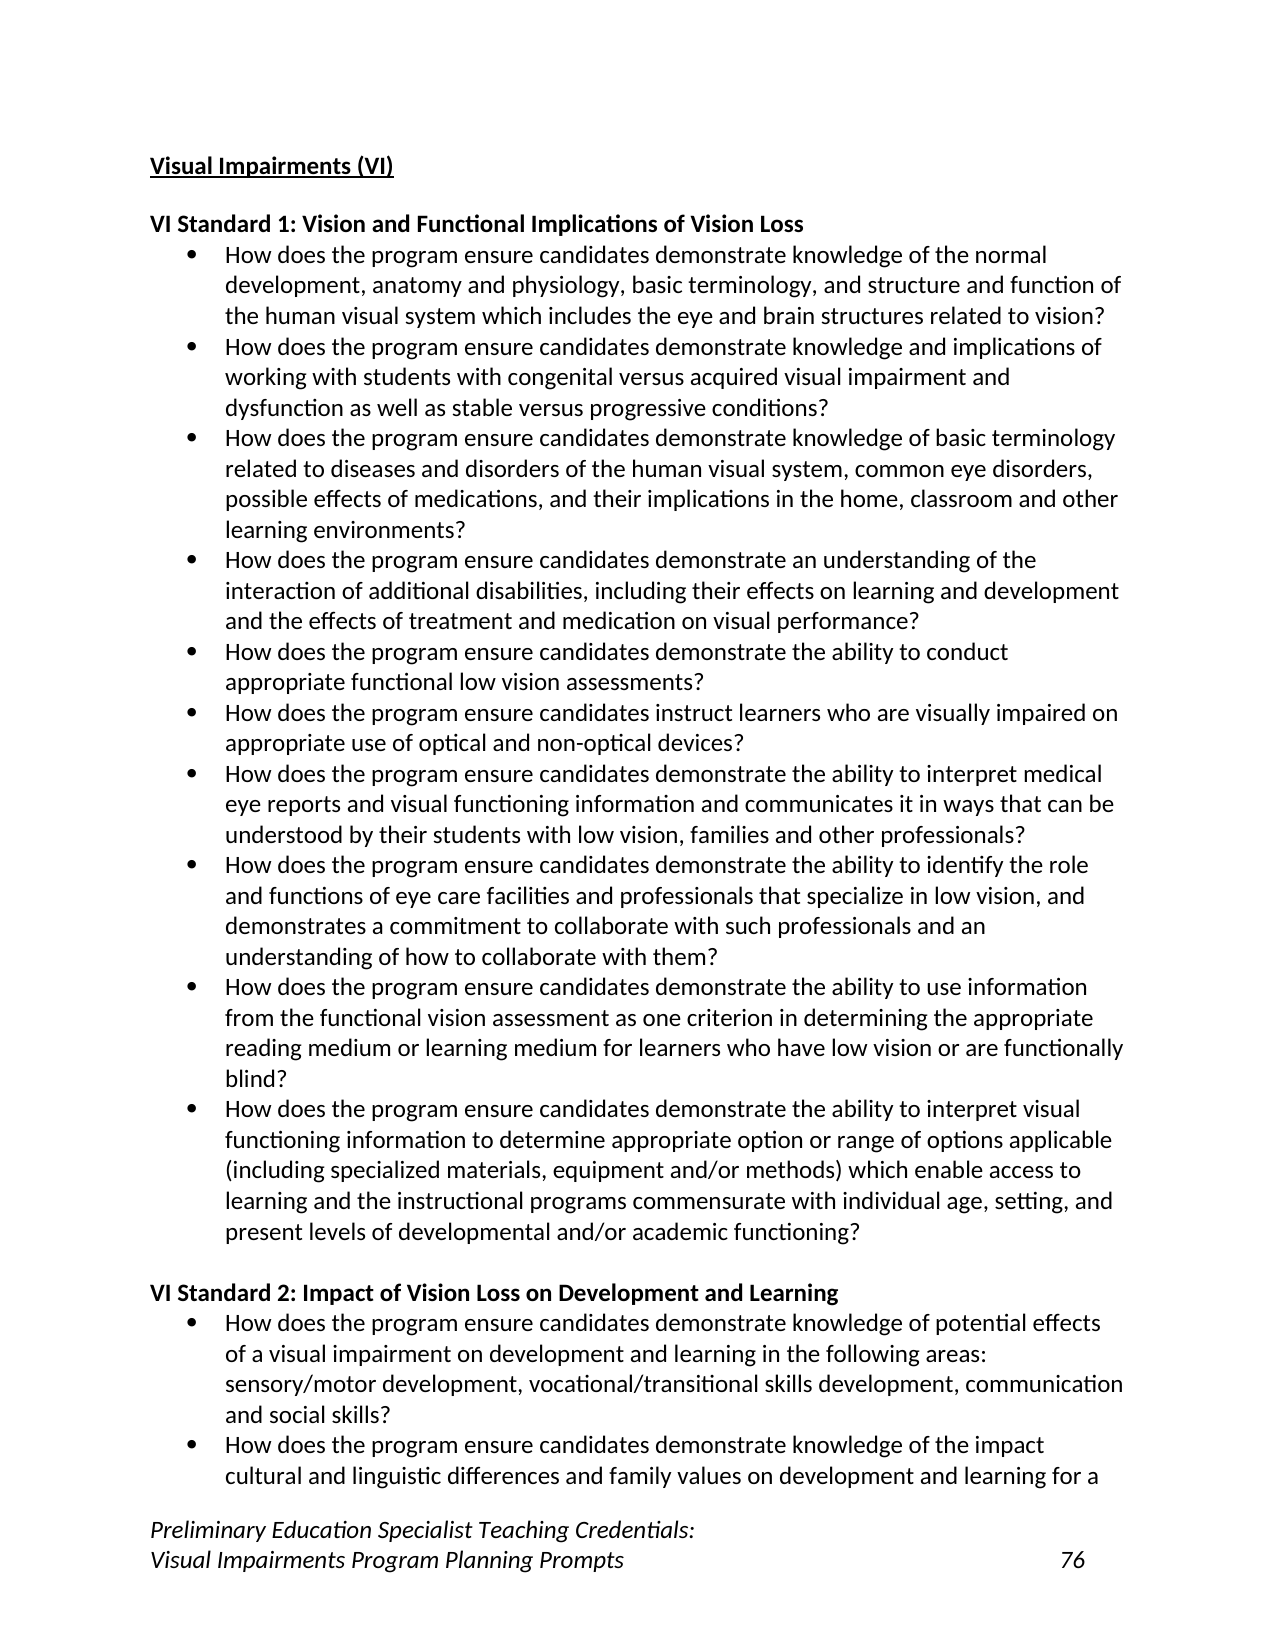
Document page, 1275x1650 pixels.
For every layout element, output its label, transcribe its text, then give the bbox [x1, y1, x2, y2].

list How does the program ensure candidates demonstrate the ability to interpret medical eye reports and visual functioning information and communicates it in ways that can be understood by their students with low vision, families and other professionals? [187, 758, 1125, 849]
list How does the program ensure candidates instruct learners who are visually impaired on appropriate use of optical and non-optical devices? [187, 697, 1125, 758]
list How does the program ensure candidates demonstrate the ability to use information from the functional vision assessment as one criterion in determining the appropriate reading medium or learning medium for learners who have low vision or are functionally blind? [187, 972, 1125, 1094]
list How does the program ensure candidates demonstrate the ability to conduct appropriate functional low vision assessments? [187, 636, 1125, 697]
list How does the program ensure candidates demonstrate the ability to identify the role and functions of eye care facilities and professionals that specialize in low vision, and demonstrates a commitment to collaborate with such professionals and an understanding of how to collaborate with them? [187, 849, 1125, 972]
list How does the program ensure candidates demonstrate knowledge and implications of working with students with congenital versus acquired visual impairment and dysfunction as well as stable versus progressive conditions? [187, 331, 1125, 422]
list How does the program ensure candidates demonstrate knowledge of potential effects of a visual impairment on development and learning in the following areas: sensory/motor development, vocational/transitional skills development, communication and social skills? [187, 1307, 1125, 1429]
subtitle VI Standard 1: Vision and Functional Implications of Vision Loss [150, 208, 1125, 239]
list How does the program ensure candidates demonstrate the ability to interpret visual functioning information to determine appropriate option or range of options applicable (including specialized materials, equipment and/or methods) which enable access to learning and the instructional programs commensurate with individual age, setting, and present levels of developmental and/or academic functioning? [187, 1094, 1125, 1246]
list How does the program ensure candidates demonstrate knowledge of basic terminology related to diseases and disorders of the human visual system, common eye disorders, possible effects of medications, and their implications in the home, classroom and other learning environments? [187, 422, 1125, 544]
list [187, 1429, 1125, 1490]
list How does the program ensure candidates demonstrate knowledge of the normal development, anatomy and physiology, basic terminology, and structure and function of the human visual system which includes the eye and brain structures related to vision? [187, 239, 1125, 331]
list How does the program ensure candidates demonstrate an understanding of the interaction of additional disabilities, including their effects on learning and development and the effects of treatment and medication on visual performance? [187, 544, 1125, 636]
subtitle Visual Impairments (VI) [150, 150, 1125, 181]
subtitle VI Standard 2: Impact of Vision Loss on Development and Learning [150, 1277, 1125, 1307]
